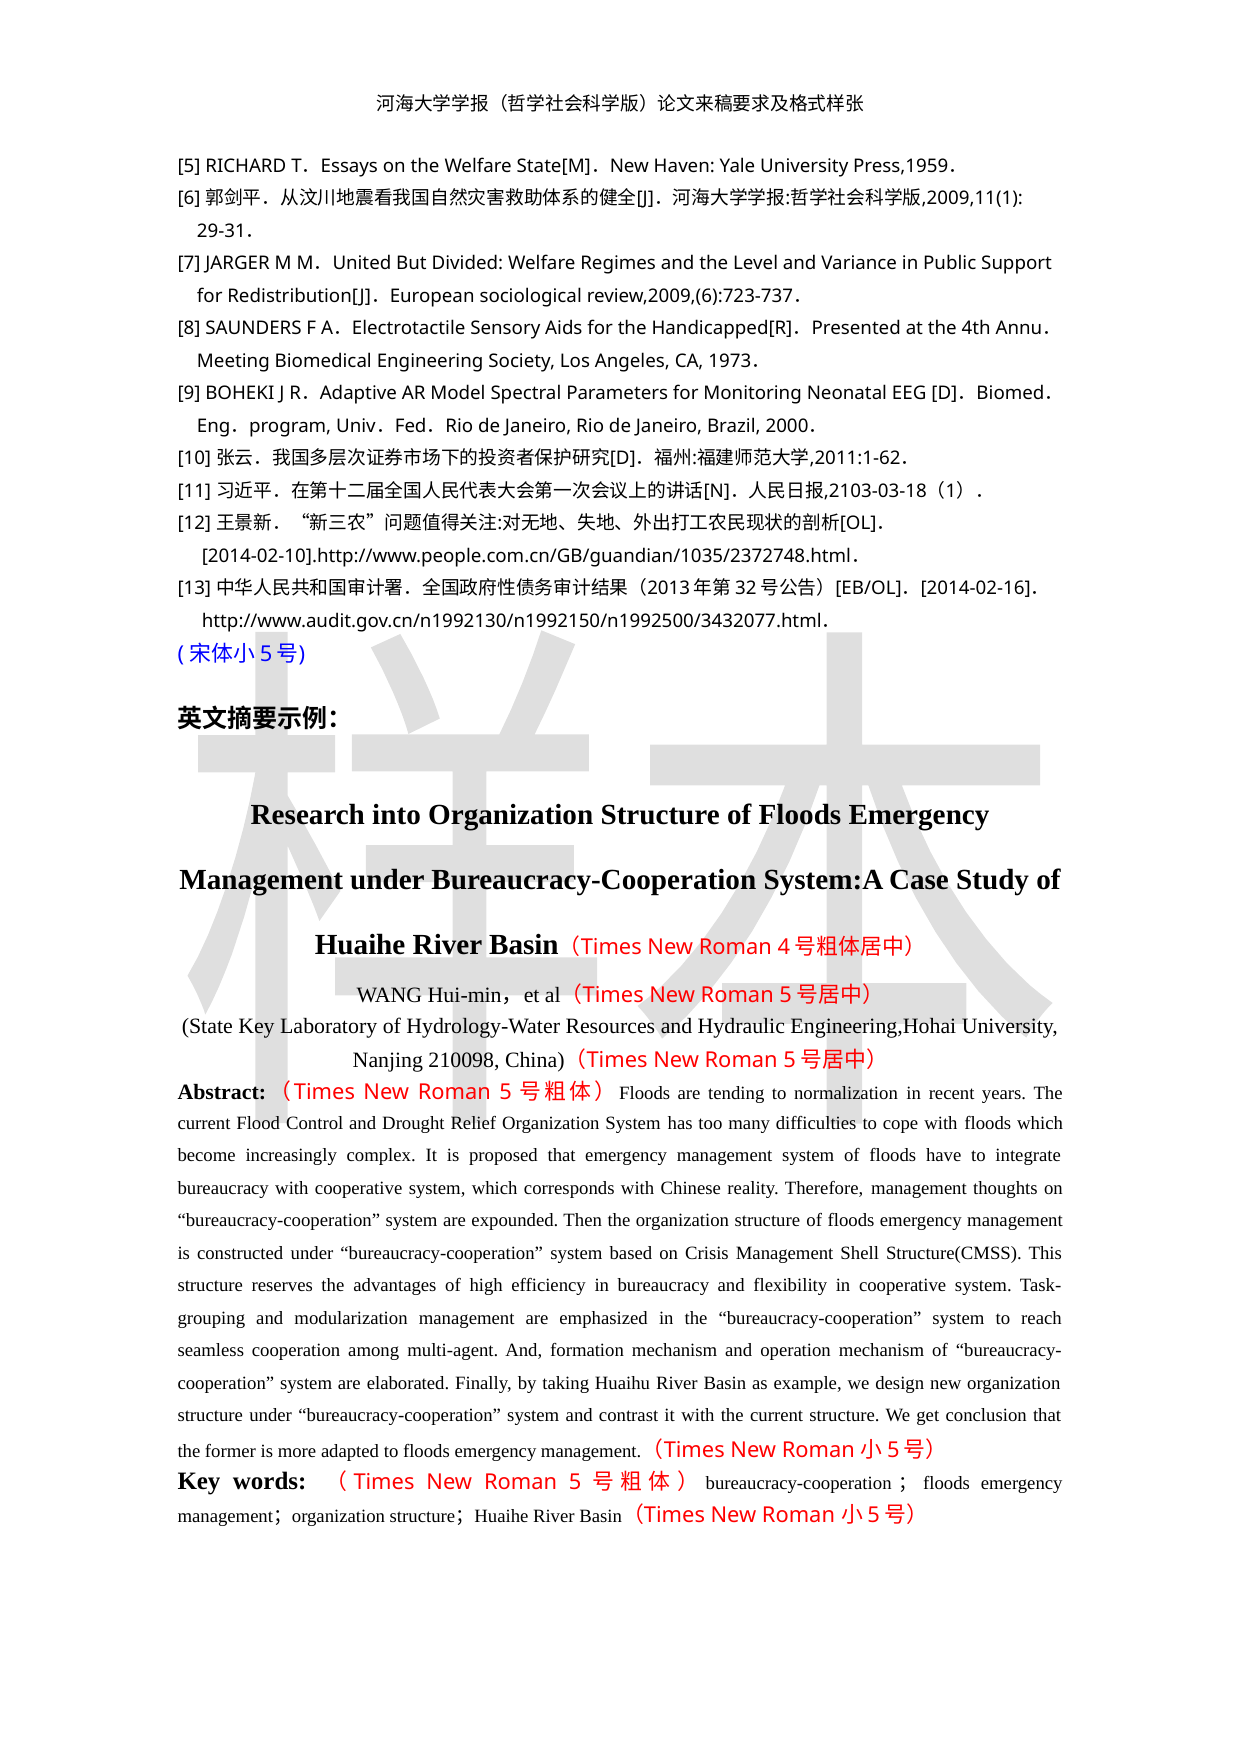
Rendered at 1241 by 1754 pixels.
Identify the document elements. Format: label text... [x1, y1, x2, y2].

text [2014-02-10].http://www.people.com.cn/GB/guandian/1035/2372748.html． [177, 538, 1063, 570]
text ( 宋体小5号) [177, 635, 1063, 668]
text WANG Hui-min，et al（Times New Roman 5号居中） [177, 976, 1063, 1009]
text 29-31． [177, 213, 1063, 245]
text Abstract:（Times New Roman 5号粗体）Floods are tending to normalization in recent years. The current Flood Control and Drought Relief Organization System has too many difficulties to cope with floods which become increasingly complex. It is proposed that emergency management system of floods have to integrate bureaucracy with cooperative system, which corresponds with Chinese reality. Therefore, management thoughts on “bureaucracy-cooperation” system are expounded. Then the organization structure of floods emergency management is constructed under “bureaucracy-cooperation” system based on Crisis Management Shell Structure(CMSS). This structure reserves the advantages of high efficiency in bureaucracy and flexibility in cooperative system. Task-grouping and modularization management are emphasized in the “bureaucracy-cooperation” system to reach seamless cooperation among multi-agent. And, formation mechanism and operation mechanism of “bureaucracy-cooperation” system are elaborated. Finally, by taking Huaihu River Basin as example, we design new organization structure under “bureaucracy-cooperation” system and contrast it with the current structure. We get conclusion that the former is more adapted to floods emergency management.（Times New Roman 小5号） [177, 1074, 1063, 1464]
text [9] BOHEKI J R．Adaptive AR Model Spectral Parameters for Monitoring Neonatal EEG [D]．Biomed． [177, 375, 1063, 408]
text [11] 习近平．在第十二届全国人民代表大会第一次会议上的讲话[N]．人民日报,2103-03-18（1）． [177, 473, 1063, 505]
text Research into Organization Structure of Floods Emergency Management under Bureaucracy-Cooperation System:A Case Study of Huaihe River Basin（Times New Roman 4号粗体居中） [177, 781, 1063, 976]
text Meeting Biomedical Engineering Society, Los Angeles, CA, 1973． [177, 343, 1063, 375]
text [12] 王景新．“新三农”问题值得关注:对无地、失地、外出打工农民现状的剖析[OL]． [177, 505, 1063, 538]
text [7] JARGER M M．United But Divided: Welfare Regimes and the Level and Variance in Public Support [177, 245, 1063, 278]
text [6] 郭剑平．从汶川地震看我国自然灾害救助体系的健全[J]．河海大学学报:哲学社会科学版,2009,11(1): [177, 180, 1063, 213]
text Eng．program, Univ．Fed．Rio de Janeiro, Rio de Janeiro, Brazil, 2000． [177, 408, 1063, 440]
text [13] 中华人民共和国审计署．全国政府性债务审计结果（2013年第32号公告）[EB/OL]．[2014-02-16]． [177, 570, 1063, 603]
text for Redistribution[J]．European sociological review,2009,(6):723-737． [177, 278, 1063, 310]
text [5] RICHARD T．Essays on the Welfare State[M]．New Haven: Yale University Press,1959． [177, 148, 1063, 180]
text Key words: （Times New Roman 5号粗体）bureaucracy-cooperation；floods emergency management；organization structure；Huaihe River Basin（Times New Roman 小5号） [177, 1464, 1063, 1529]
text (State Key Laboratory of Hydrology-Water Resources and Hydraulic Engineering,Hohai University, Nanjing 210098, China)（Times New Roman 5号居中） [177, 1009, 1063, 1074]
text [8] SAUNDERS F A．Electrotactile Sensory Aids for the Handicapped[R]．Presented at the 4th Annu． [177, 310, 1063, 343]
text [10] 张云．我国多层次证券市场下的投资者保护研究[D]．福州:福建师范大学,2011:1-62． [177, 440, 1063, 473]
text http://www.audit.gov.cn/n1992130/n1992150/n1992500/3432077.html． [177, 603, 1063, 635]
text 英文摘要示例： [177, 684, 1063, 749]
